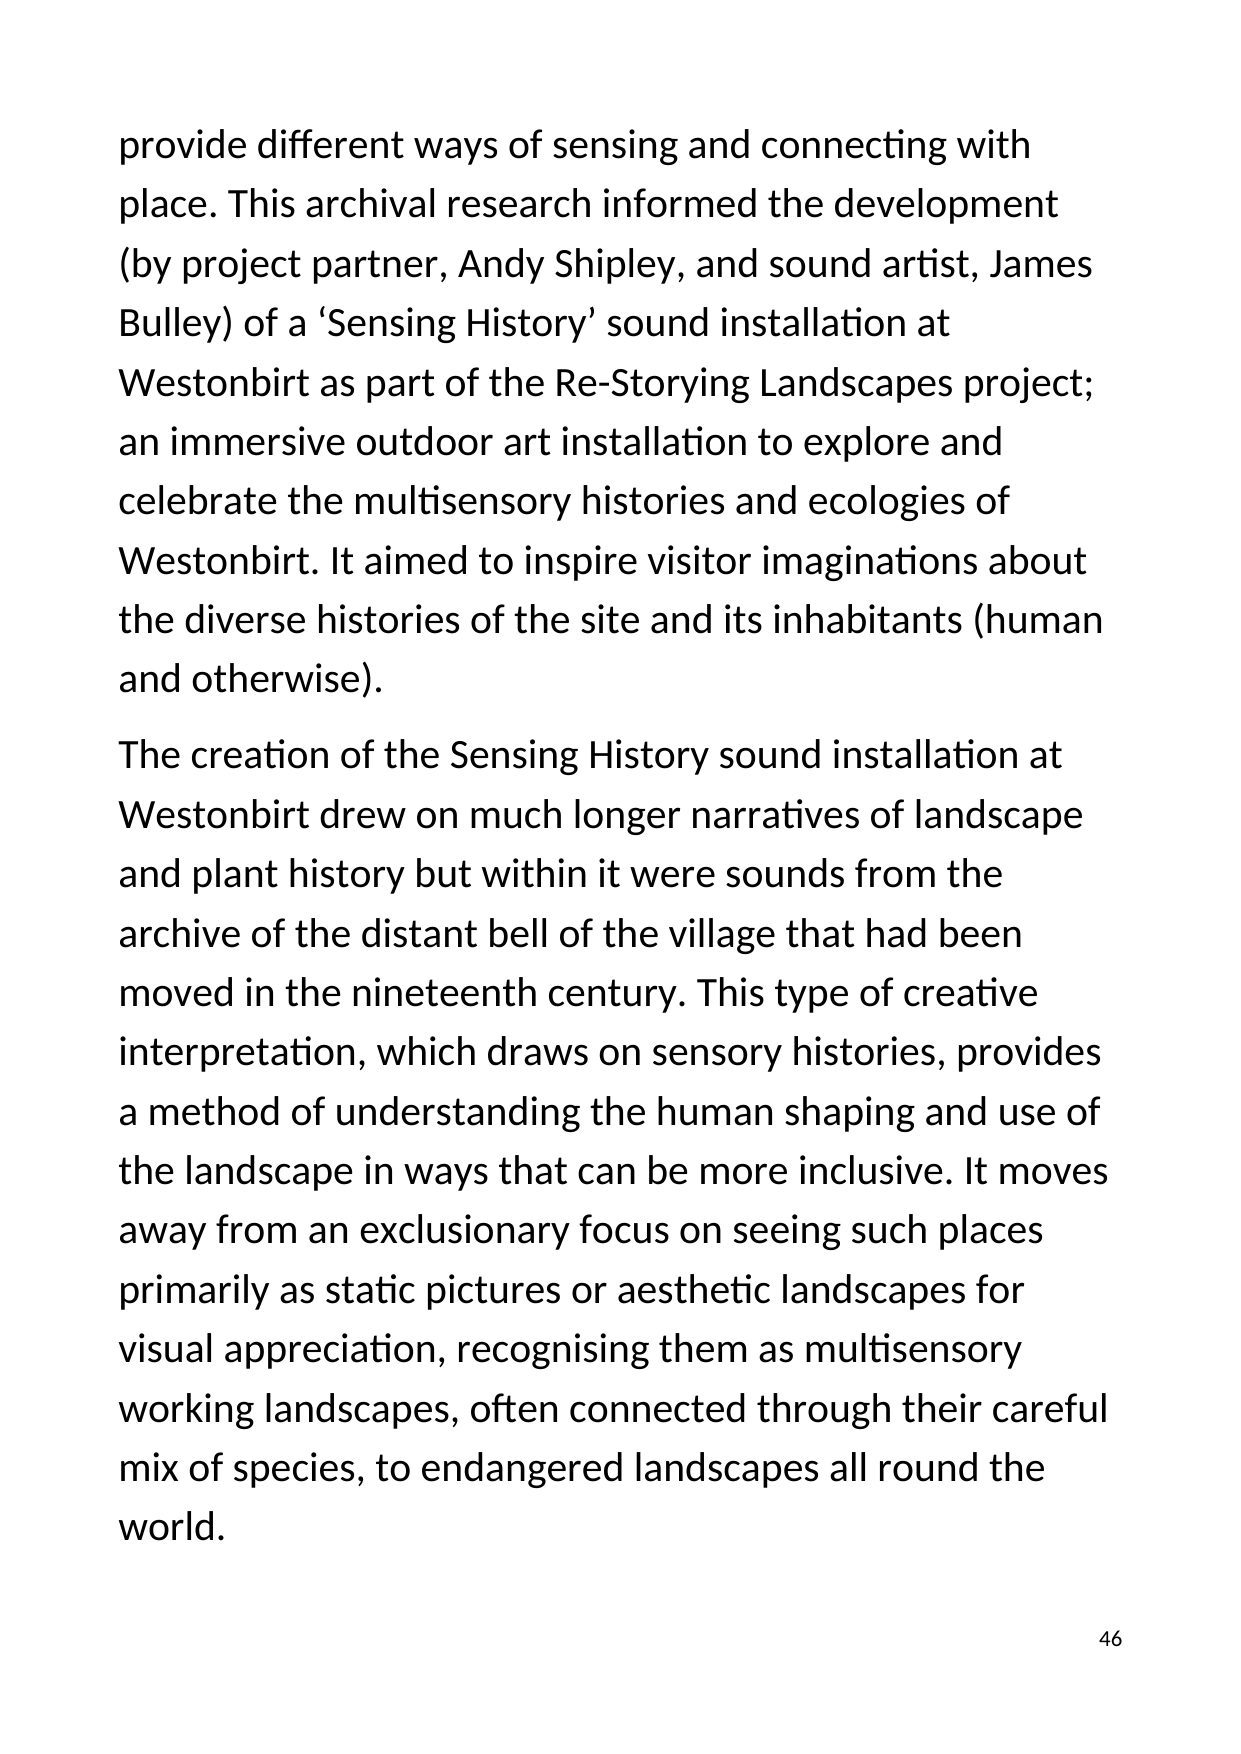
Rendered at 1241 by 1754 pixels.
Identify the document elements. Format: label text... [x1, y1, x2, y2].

text The creation of the Sensing History sound installation at Westonbirt drew on much longer narratives of landscape and plant history but within it were sounds from the archive of the distant bell of the village that had been moved in the nineteenth century. This type of creative interpretation, which draws on sensory histories, provides a method of understanding the human shaping and use of the landscape in ways that can be more inclusive. It moves away from an exclusionary focus on seeing such places primarily as static pictures or aesthetic landscapes for visual appreciation, recognising them as multisensory working landscapes, often connected through their careful mix of species, to endangered landscapes all round the world. [118, 728, 1122, 1551]
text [118, 118, 1122, 703]
